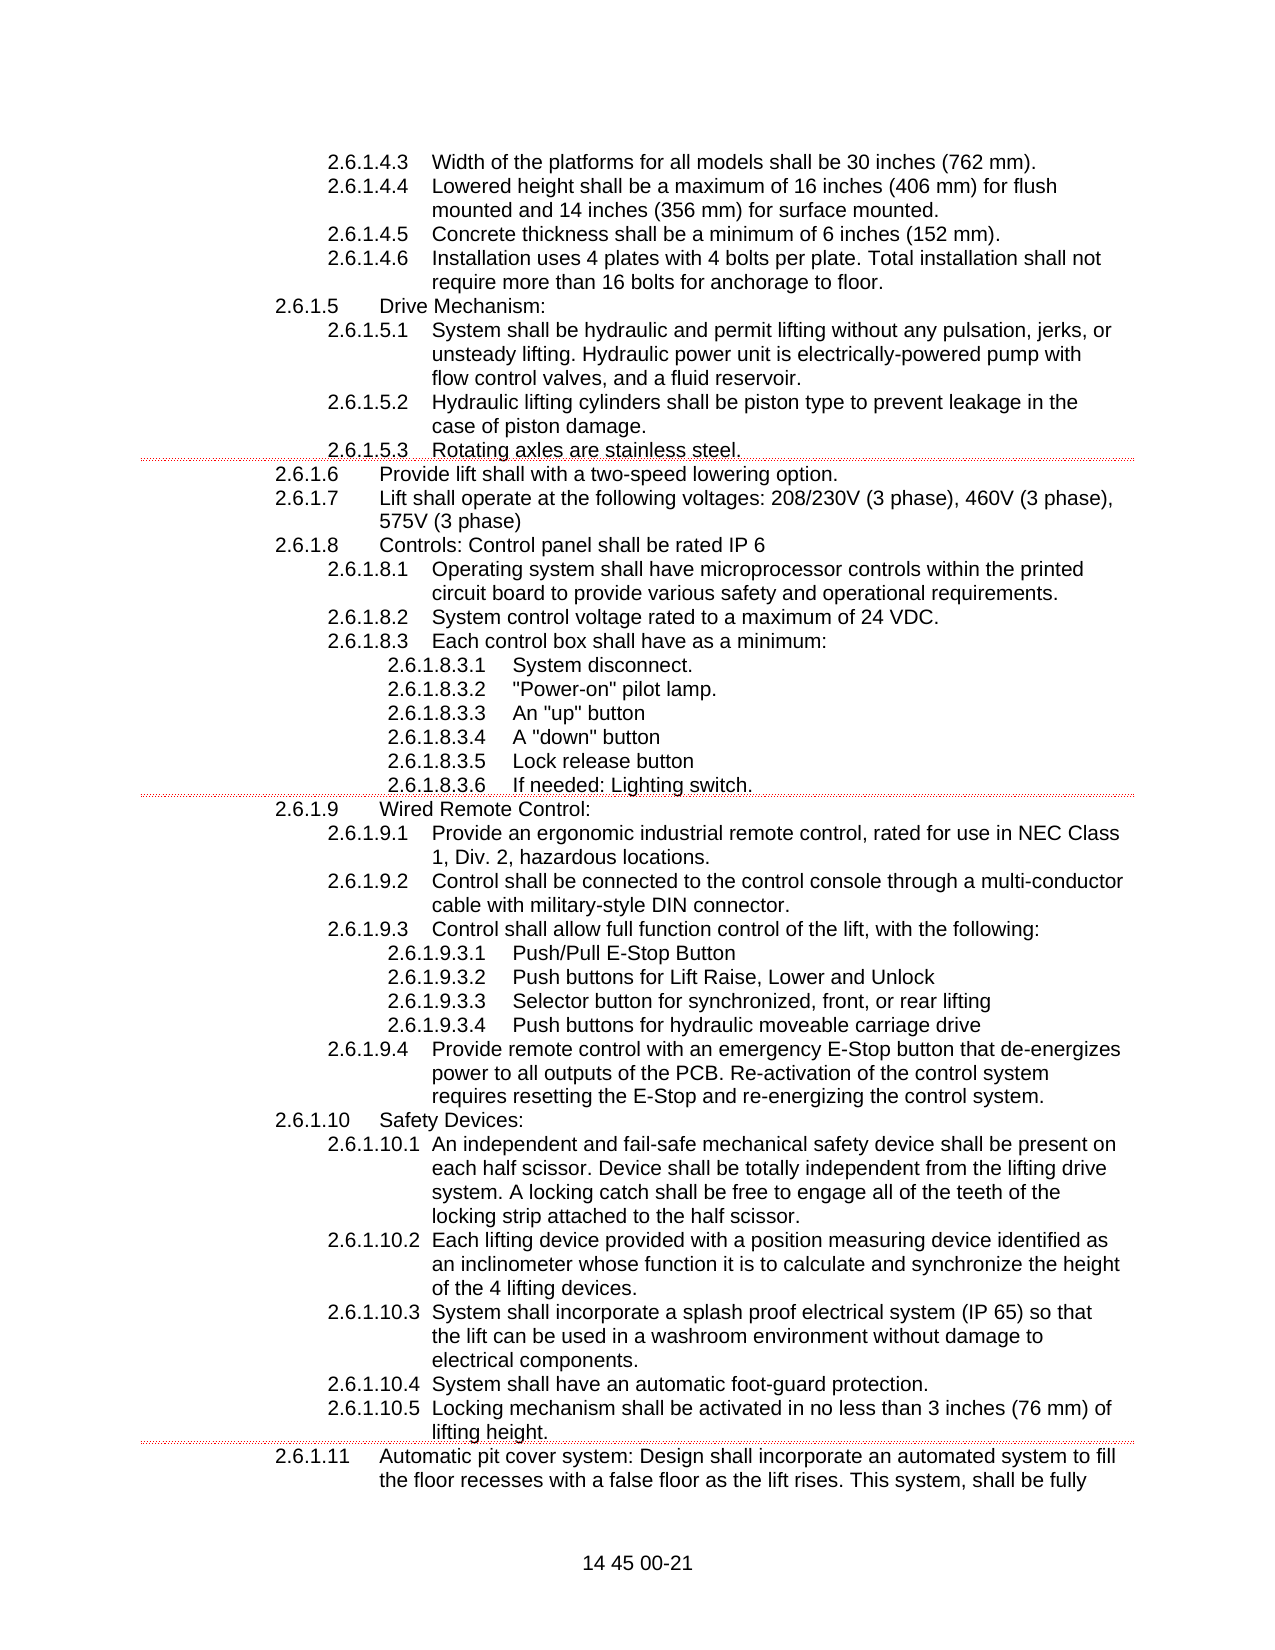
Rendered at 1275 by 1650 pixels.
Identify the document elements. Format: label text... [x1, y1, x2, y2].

list Concrete thickness shall be a minimum of 6 inches (152 mm). [327, 222, 1125, 246]
list If needed: Lighting switch. [387, 773, 1125, 797]
list An "up" button [387, 701, 1125, 725]
list "Power-on" pilot lamp. [387, 677, 1125, 701]
list Push buttons for hydraulic moveable carriage drive [387, 1012, 1125, 1036]
list Lock release button [387, 749, 1125, 773]
list System shall be hydraulic and permit lifting without any pulsation, jerks, or unsteady lifting. Hydraulic power unit is electrically-powered pump with flow control valves, and a fluid reservoir. [327, 318, 1125, 389]
list System shall incorporate a splash proof electrical system (IP 65) so that the lift can be used in a washroom environment without damage to electrical components. [327, 1300, 1125, 1372]
list Drive Mechanism: [275, 294, 1125, 318]
list Locking mechanism shall be activated in no less than 3 inches (76 mm) of lifting height. [327, 1396, 1125, 1444]
list Provide lift shall with a two-speed lowering option. [275, 461, 1125, 485]
list Width of the platforms for all models shall be 30 inches (762 mm). [327, 150, 1125, 174]
list Each lifting device provided with a position measuring device identified as an inclinometer whose function it is to calculate and synchronize the height of the 4 lifting devices. [327, 1228, 1125, 1300]
list Safety Devices: [275, 1108, 1125, 1132]
list Hydraulic lifting cylinders shall be piston type to prevent leakage in the case of piston damage. [327, 389, 1125, 437]
list Push buttons for Lift Raise, Lower and Unlock [387, 964, 1125, 988]
list Push/Pull E-Stop Button [387, 941, 1125, 964]
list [275, 1444, 1125, 1492]
list Rotating axles are stainless steel. [327, 437, 1125, 461]
list Operating system shall have microprocessor controls within the printed circuit board to provide various safety and operational requirements. [327, 557, 1125, 605]
list Control shall allow full function control of the lift, with the following: [327, 917, 1125, 941]
list System control voltage rated to a maximum of 24 VDC. [327, 605, 1125, 629]
list An independent and fail-safe mechanical safety device shall be present on each half scissor. Device shall be totally independent from the lifting drive system. A locking catch shall be free to engage all of the teeth of the locking strip attached to the half scissor. [327, 1132, 1125, 1228]
list Controls: Control panel shall be rated IP 6 [275, 533, 1125, 557]
list A "down" button [387, 725, 1125, 749]
list Wired Remote Control: [275, 797, 1125, 821]
list System shall have an automatic foot-guard protection. [327, 1372, 1125, 1396]
list Provide an ergonomic industrial remote control, rated for use in NEC Class 1, Div. 2, hazardous locations. [327, 821, 1125, 869]
list System disconnect. [387, 653, 1125, 677]
list Installation uses 4 plates with 4 bolts per plate. Total installation shall not require more than 16 bolts for anchorage to floor. [327, 246, 1125, 294]
list Lift shall operate at the following voltages: 208/230V (3 phase), 460V (3 phase), 575V (3 phase) [275, 485, 1125, 533]
list Lowered height shall be a maximum of 16 inches (406 mm) for flush mounted and 14 inches (356 mm) for surface mounted. [327, 174, 1125, 222]
list Selector button for synchronized, front, or rear lifting [387, 988, 1125, 1012]
list Provide remote control with an emergency E-Stop button that de-energizes power to all outputs of the PCB. Re-activation of the control system requires resetting the E-Stop and re-energizing the control system. [327, 1036, 1125, 1108]
list Each control box shall have as a minimum: [327, 629, 1125, 653]
list Control shall be connected to the control console through a multi-conductor cable with military-style DIN connector. [327, 869, 1125, 917]
